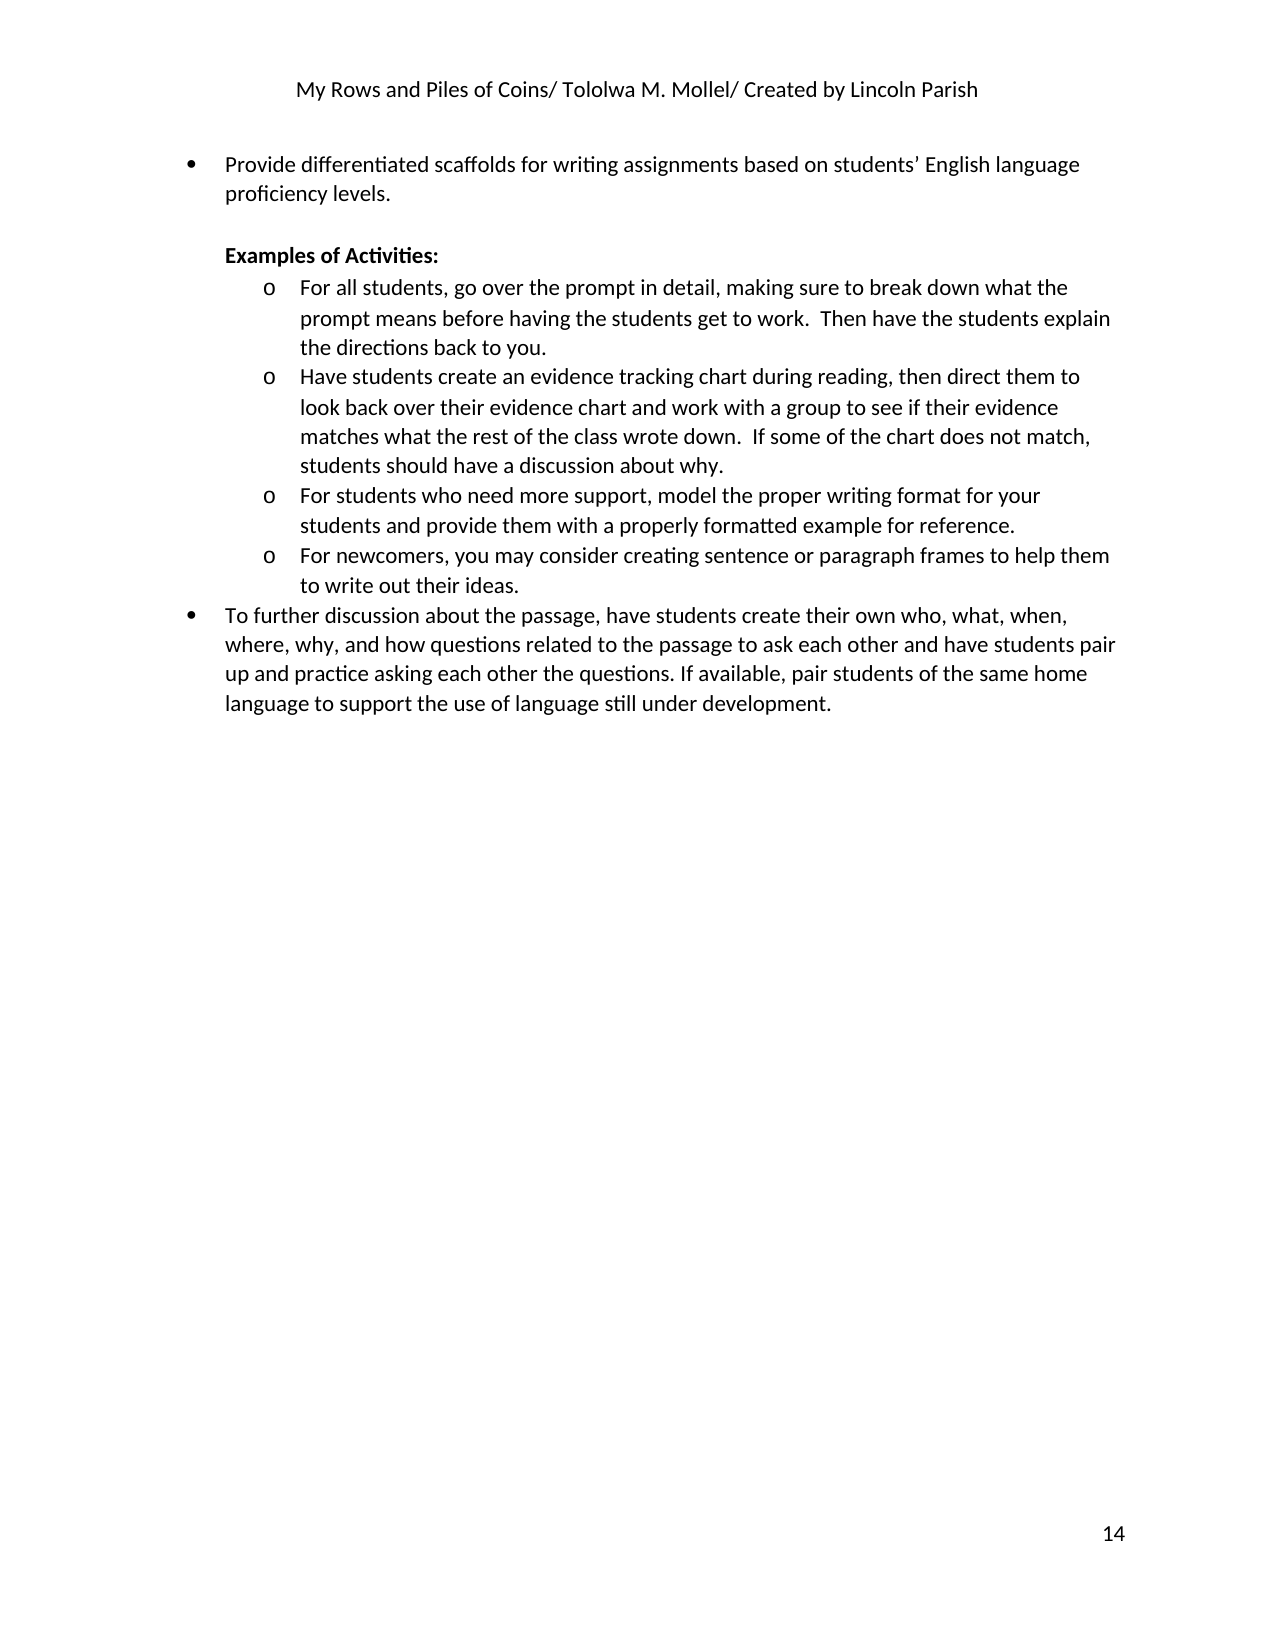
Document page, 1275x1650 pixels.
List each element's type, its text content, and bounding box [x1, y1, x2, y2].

list Provide differentiated scaffolds for writing assignments based on students’ English language proficiency levels. [187, 150, 1125, 207]
list For all students, go over the prompt in detail, making sure to break down what the prompt means before having the students get to work. Then have the students explain the directions back to you. [262, 273, 1125, 361]
list Have students create an evidence tracking chart during reading, then direct them to look back over their evidence chart and work with a group to see if their evidence matches what the rest of the class wrote down. If some of the chart does not match, students should have a discussion about why. [262, 362, 1125, 480]
list To further discussion about the passage, have students create their own who, what, when, where, why, and how questions related to the passage to ask each other and have students pair up and practice asking each other the questions. If available, pair students of the same home language to support the use of language still under development. [187, 601, 1125, 717]
list Examples of Activities: [225, 241, 1125, 269]
list For students who need more support, model the proper writing format for your students and provide them with a properly formatted example for reference. [262, 481, 1125, 539]
list For newcomers, you may consider creating sentence or paragraph frames to help them to write out their ideas. [262, 541, 1125, 599]
